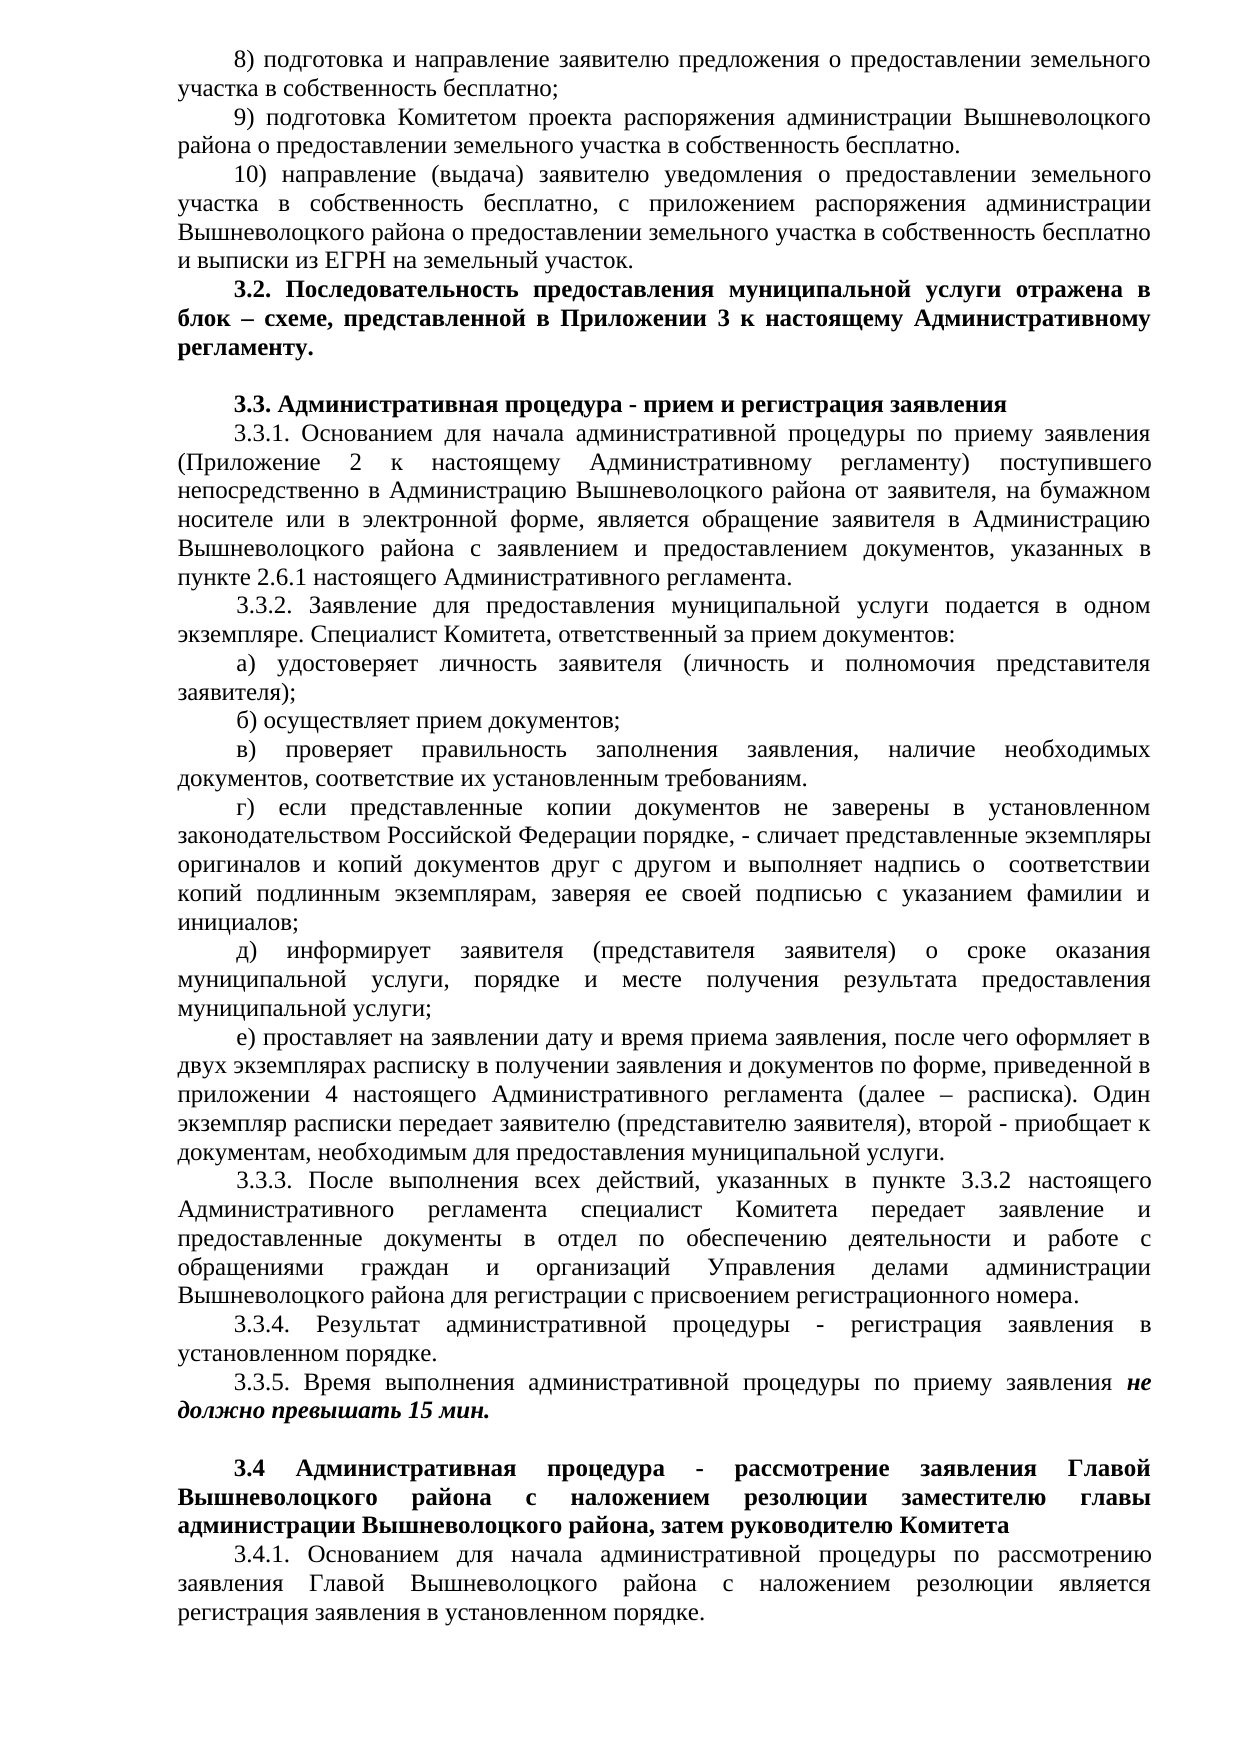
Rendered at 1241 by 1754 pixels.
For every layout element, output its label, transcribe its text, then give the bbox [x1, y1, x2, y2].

text 3.2. Последовательность предоставления муниципальной услуги отражена в блок – схеме, представленной в Приложении 3 к настоящему Административному регламенту. [177, 274, 1152, 361]
text 8) подготовка и направление заявителю предложения о предоставлении земельного участка в собственность бесплатно; [177, 44, 1152, 102]
text 3.3.5. Время выполнения административной процедуры по приему заявления не должно превышать 15 мин. [177, 1367, 1152, 1424]
text 10) направление (выдача) заявителю уведомления о предоставлении земельного участка в собственность бесплатно, с приложением распоряжения администрации Вышневолоцкого района о предоставлении земельного участка в собственность бесплатно и выписки из ЕГРН на земельный участок. [177, 159, 1152, 274]
text 3.4 Административная процедура - рассмотрение заявления Главой Вышневолоцкого района с наложением резолюции заместителю главы администрации Вышневолоцкого района, затем руководителю Комитета [177, 1453, 1152, 1539]
text 3.3.3. После выполнения всех действий, указанных в пункте 3.3.2 настоящего Административного регламента специалист Комитета передает заявление и предоставленные документы в отдел по обеспечению деятельности и работе с обращениями граждан и организаций Управления делами администрации Вышневолоцкого района для регистрации с присвоением регистрационного номера. [177, 1166, 1152, 1309]
text 3.3. Административная процедура - прием и регистрация заявления [177, 389, 1152, 418]
text д) информирует заявителя (представителя заявителя) о сроке оказания муниципальной услуги, порядке и месте получения результата предоставления муниципальной услуги; [177, 936, 1152, 1022]
text б) осуществляет прием документов; [177, 706, 1152, 734]
text 9) подготовка Комитетом проекта распоряжения администрации Вышневолоцкого района о предоставлении земельного участка в собственность бесплатно. [177, 102, 1152, 159]
text 3.3.4. Результат административной процедуры - регистрация заявления в установленном порядке. [177, 1309, 1152, 1367]
text г) если представленные копии документов не заверены в установленном законодательством Российской Федерации порядке, - сличает представленные экземпляры оригиналов и копий документов друг с другом и выполняет надпись о соответствии копий подлинным экземплярам, заверяя ее своей подписью с указанием фамилии и инициалов; [177, 792, 1152, 936]
text 3.4.1. Основанием для начала административной процедуры по рассмотрению заявления Главой Вышневолоцкого района с наложением резолюции является регистрация заявления в установленном порядке. [177, 1539, 1152, 1626]
text е) проставляет на заявлении дату и время приема заявления, после чего оформляет в двух экземплярах расписку в получении заявления и документов по форме, приведенной в приложении 4 настоящего Административного регламента (далее – расписка). Один экземпляр расписки передает заявителю (представителю заявителя), второй - приобщает к документам, необходимым для предоставления муниципальной услуги. [177, 1022, 1152, 1166]
text а) удостоверяет личность заявителя (личность и полномочия представителя заявителя); [177, 648, 1152, 706]
text в) проверяет правильность заполнения заявления, наличие необходимых документов, соответствие их установленным требованиям. [177, 734, 1152, 792]
text 3.3.2. Заявление для предоставления муниципальной услуги подается в одном экземпляре. Специалист Комитета, ответственный за прием документов: [177, 591, 1152, 648]
text 3.3.1. Основанием для начала административной процедуры по приему заявления (Приложение 2 к настоящему Административному регламенту) поступившего непосредственно в Администрацию Вышневолоцкого района от заявителя, на бумажном носителе или в электронной форме, является обращение заявителя в Администрацию Вышневолоцкого района с заявлением и предоставлением документов, указанных в пункте 2.6.1 настоящего Административного регламента. [177, 418, 1152, 591]
